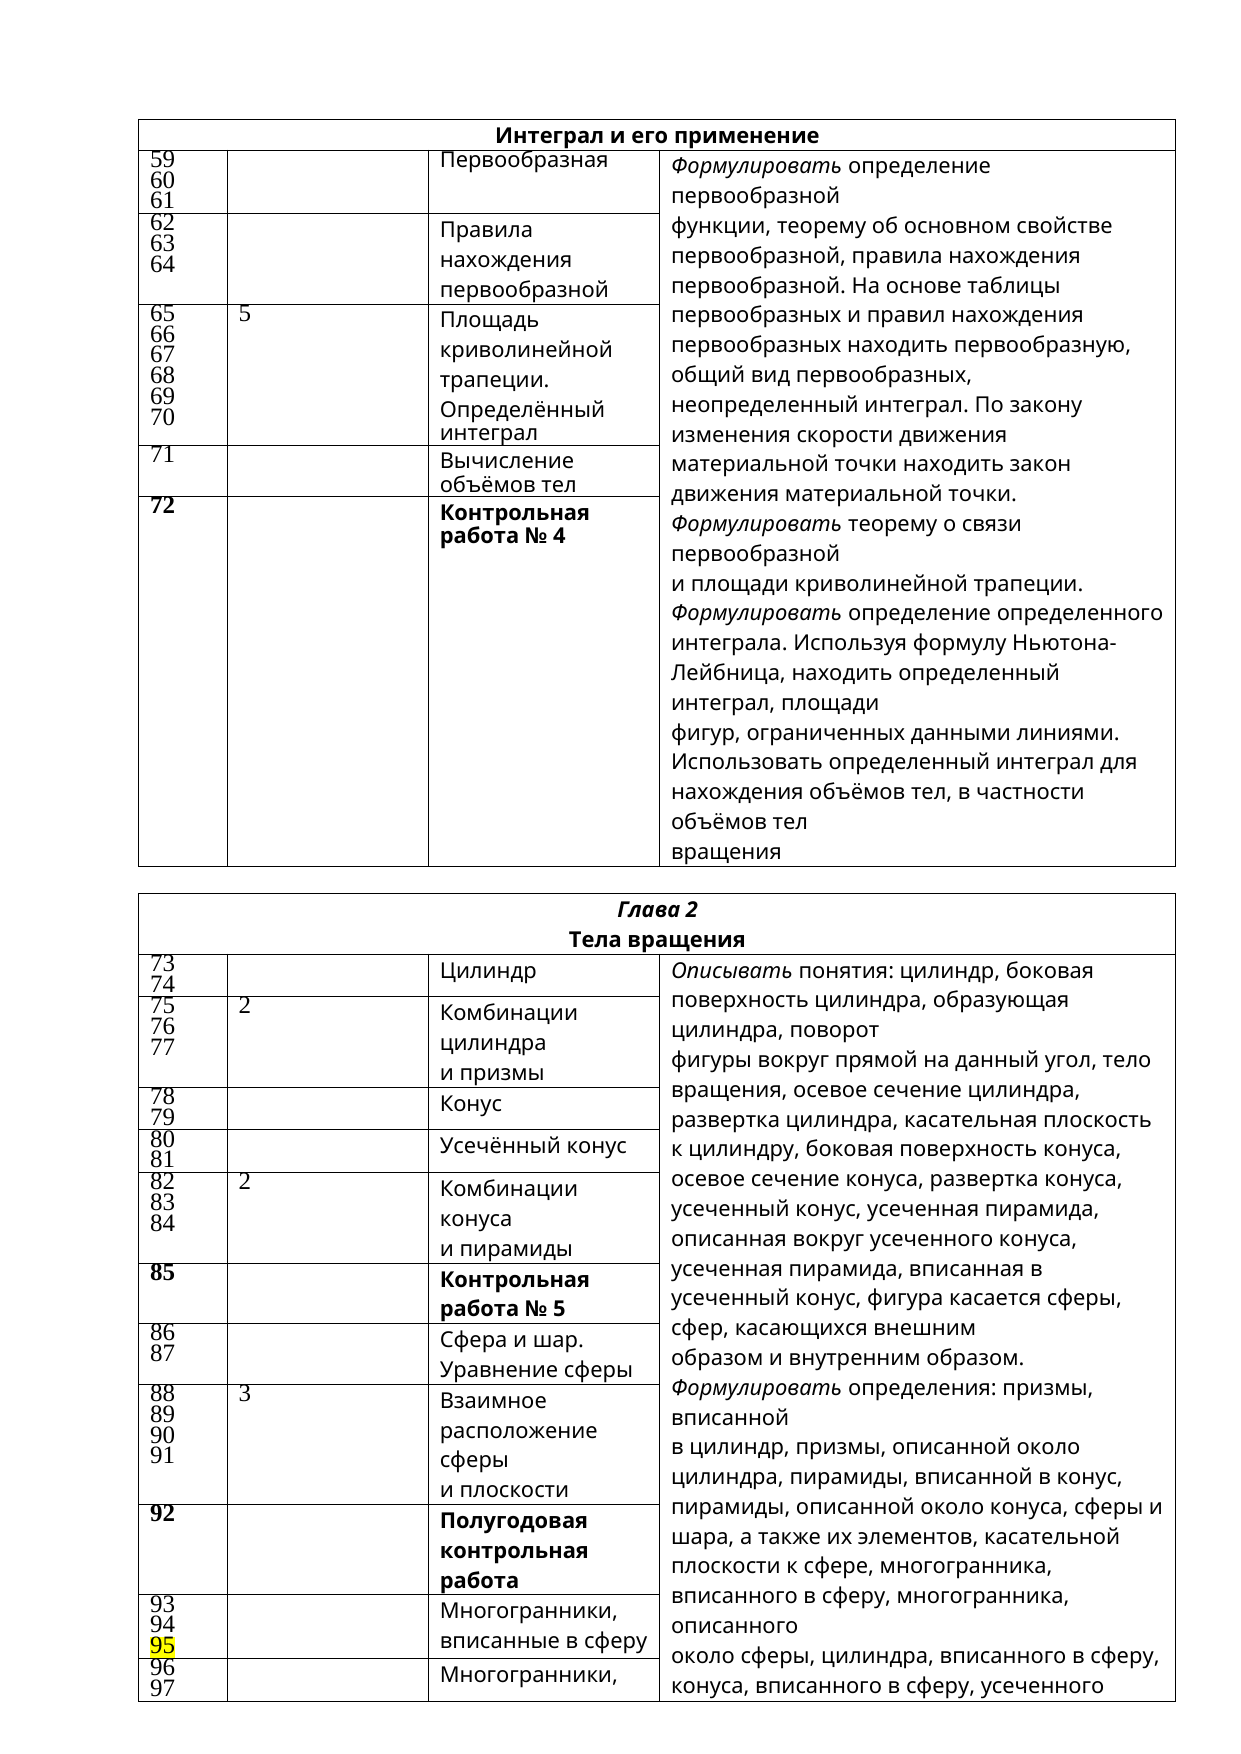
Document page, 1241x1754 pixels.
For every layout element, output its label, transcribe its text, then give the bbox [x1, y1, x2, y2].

table_cell 93 94 95 [139, 1595, 227, 1658]
table_cell Площадь криволинейной трапеции. Определённый интеграл [429, 305, 659, 444]
table_cell [228, 1659, 428, 1701]
table_cell 85 [139, 1264, 227, 1323]
table_cell Сфера и шар. Уравнение сферы [429, 1324, 659, 1384]
table_cell Цилиндр [429, 955, 659, 996]
table_cell Конус [429, 1088, 659, 1129]
table_cell 73 74 [139, 955, 227, 996]
table_cell 71 [139, 446, 227, 496]
table_cell 78 79 [139, 1088, 227, 1129]
table_cell 3 [228, 1385, 428, 1504]
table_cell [429, 1659, 659, 1701]
table_cell [228, 497, 428, 866]
table_cell Формулировать определение первообразной функции, теорему об основном свойстве первообразной, правила нахождения первообразной. На основе таблицы первообразных и правил нахождения первообразных находить первообразную, общий вид первообразных, неопределенный интеграл. По закону изменения скорости движения материальной точки находить закон движения материальной точки. Формулировать теорему о связи первообразной и площади криволинейной трапеции. Формулировать определение определенного интеграла. Используя формулу Ньютона-Лейбница, находить определенный интеграл, площади фигур, ограниченных данными линиями. Использовать определенный интеграл для нахождения объёмов тел, в частности объёмов тел вращения [660, 151, 1175, 866]
table_cell 75 76 77 [139, 997, 227, 1087]
table_cell [228, 1130, 428, 1172]
table_cell Вычисление объёмов тел [429, 446, 659, 496]
table_cell Комбинации цилиндра и призмы [429, 997, 659, 1087]
table_cell Усечённый конус [429, 1130, 659, 1172]
table_cell [228, 1324, 428, 1384]
table_cell Правила нахождения первообразной [429, 214, 659, 303]
table_cell Комбинации конуса и пирамиды [429, 1173, 659, 1262]
table_cell 62 63 64 [139, 214, 227, 303]
table_cell Многогранники, вписанные в сферу [429, 1595, 659, 1658]
table_cell Описывать понятия: цилиндр, боковая поверхность цилиндра, образующая цилиндра, поворот фигуры вокруг прямой на данный угол, тело вращения, осевое сечение цилиндра, развертка цилиндра, касательная плоскость к цилиндру, боковая поверхность конуса, осевое сечение конуса, развертка конуса, усеченный конус, усеченная пирамида, описанная вокруг усеченного конуса, усеченная пирамида, вписанная в усеченный конус, фигура касается сферы, сфер, касающихся внешним образом и внутренним образом. Формулировать определения: призмы, вписанной в цилиндр, призмы, описанной около цилиндра, пирамиды, вписанной в конус, пирамиды, описанной около конуса, сферы и шара, а также их элементов, касательной плоскости к сфере, многогранника, вписанного в сферу, многогранника, описанного около сферы, цилиндра, вписанного в сферу, конуса, вписанного в сферу, усеченного конуса, вписанного в сферу, цилиндра, описанного около сферы, конуса, описанного около сферы, усеченного конуса, описанного около сферы. Доказывать формулы: площади боковой поверхности цилиндра, площади полной поверхности цилиндра, площади боковой поверхности конуса, площади боковой поверхности усеченного конуса. Формулировать и доказывать теоремы: об уравнении сферы данного радиуса с центром в данной точке, о касательной плоскости к сфере и следствие, о прямой, касательной к сфере, о существовании сферы, описанной около цилиндра, о существовании сферы, описанной около конуса, о существовании сферы, описанной около усеченного конуса, о цилиндре, описанном около сферы, о существовании сферы, вписанной в конус, об усеченном конусе, описанном около сферы. Применять изученные определения, теоремы и формулы к решению задач [660, 955, 1175, 1701]
table_cell 88 89 90 91 [139, 1385, 227, 1504]
table_cell Полугодовая контрольная работа [429, 1505, 659, 1594]
table_cell 96 97 98 [139, 1659, 227, 1701]
table_cell 86 87 [139, 1324, 227, 1384]
table_cell [228, 1505, 428, 1594]
table_cell [228, 446, 428, 496]
table_cell Взаимное расположение сферы и плоскости [429, 1385, 659, 1504]
table_cell 72 [139, 497, 227, 866]
table_cell 5 [228, 305, 428, 444]
table_cell Контрольная работа № 4 [429, 497, 659, 866]
table_cell 2 [228, 997, 428, 1087]
table_cell Контрольная работа № 5 [429, 1264, 659, 1323]
table_cell [228, 955, 428, 996]
table_header Глава 2 Тела вращения [139, 894, 1175, 953]
table_cell Первообразная [429, 151, 659, 213]
table_cell 82 83 84 [139, 1173, 227, 1262]
table_cell 2 [228, 1173, 428, 1262]
table_cell [228, 151, 428, 213]
table_cell [228, 1595, 428, 1658]
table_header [139, 120, 1175, 149]
table_cell [228, 1088, 428, 1129]
table_cell 92 [139, 1505, 227, 1594]
table_cell 65 66 67 68 69 70 [139, 305, 227, 444]
table_cell [228, 1264, 428, 1323]
table_cell [228, 214, 428, 303]
table_cell 80 81 [139, 1130, 227, 1172]
table_cell 59 60 61 [139, 151, 227, 213]
